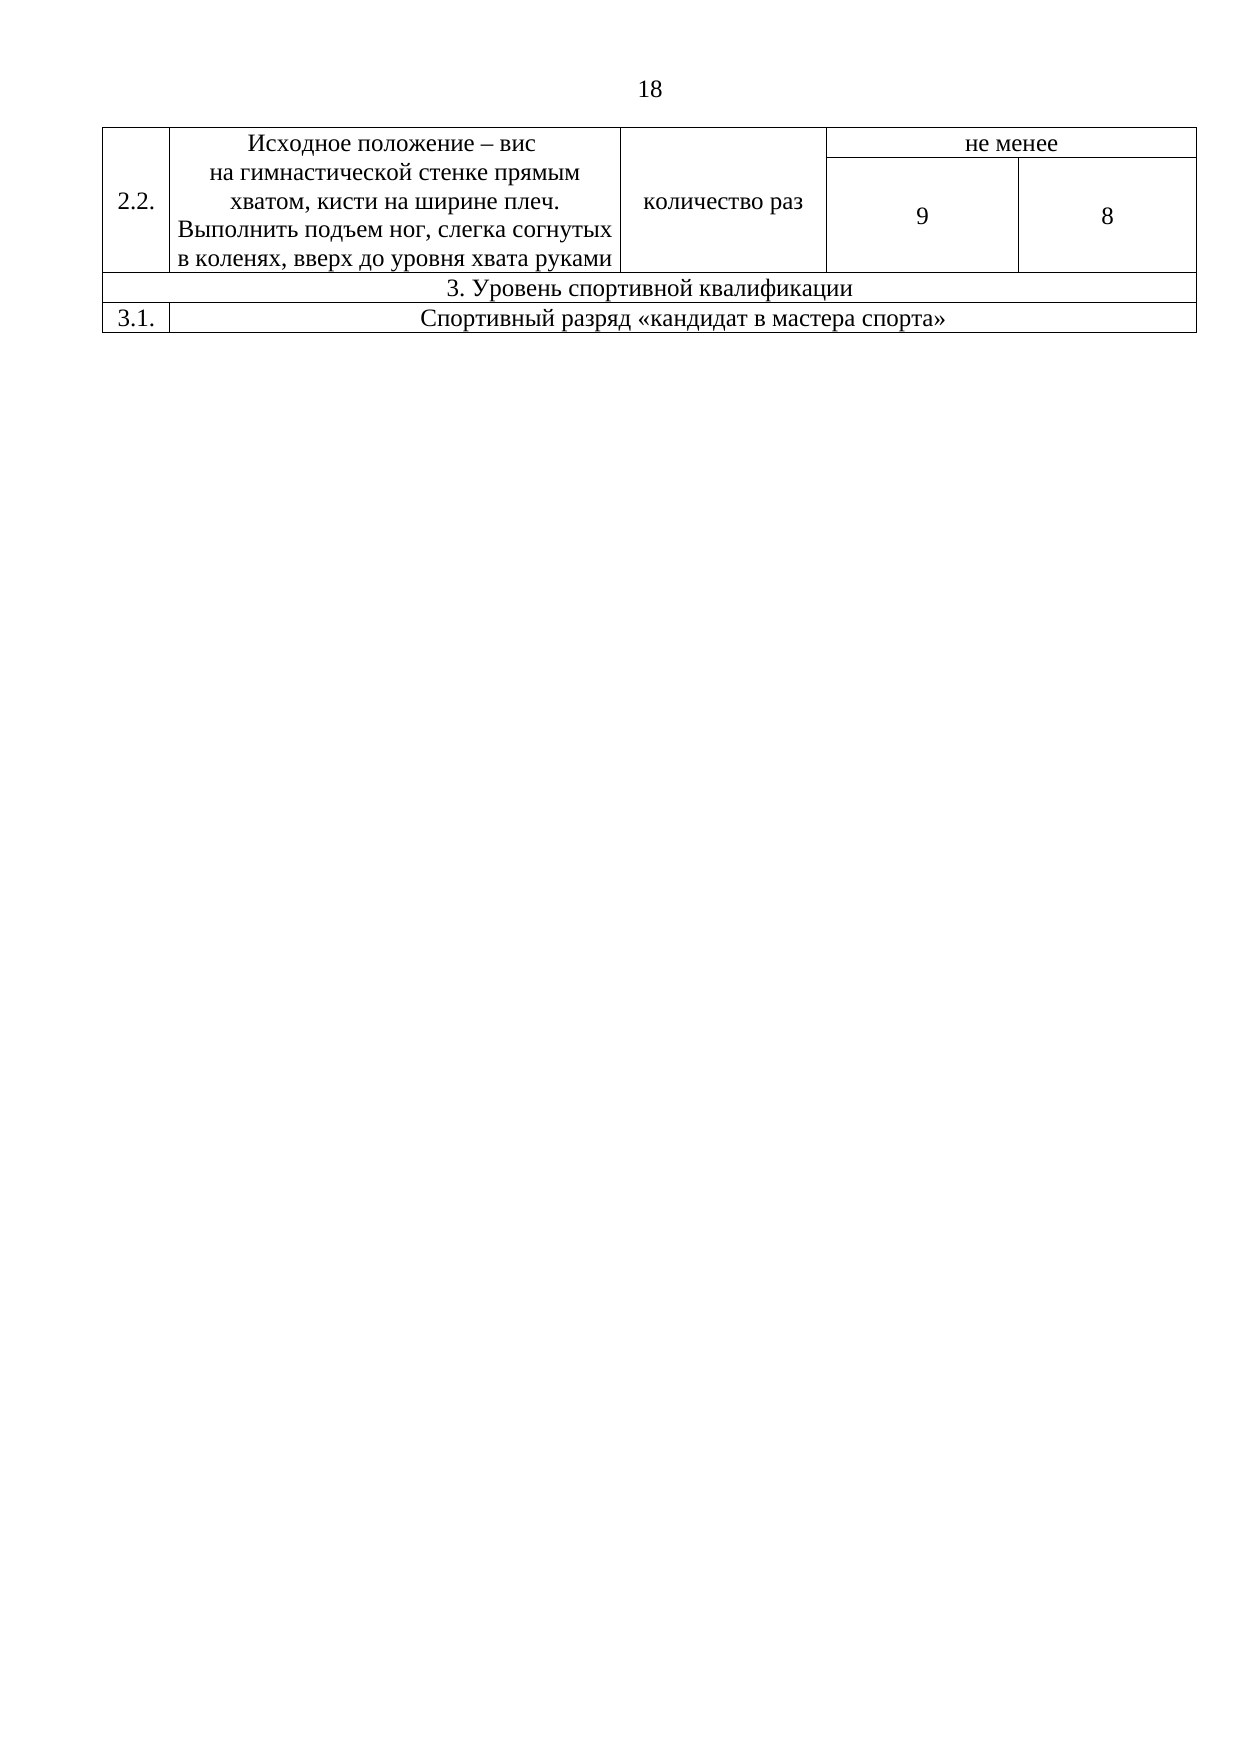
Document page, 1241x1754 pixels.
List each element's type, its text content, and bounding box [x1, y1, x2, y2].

table_cell 3. Уровень спортивной квалификации [103, 273, 1196, 302]
table_cell Спортивный разряд «кандидат в мастера спорта» [170, 303, 1196, 332]
table_cell не менее [827, 128, 1196, 157]
table_cell количество раз [621, 128, 826, 272]
table_cell 8 [1019, 158, 1196, 272]
table_cell Исходное положение – вис на гимнастической стенке прямым хватом, кисти на ширине плеч. Выполнить подъем ног, слегка согнутых в коленях, вверх до уровня хвата руками [170, 128, 620, 272]
table_cell 9 [827, 158, 1018, 272]
table_cell 3.1. [103, 303, 169, 332]
table_cell 2.2. [103, 128, 169, 272]
